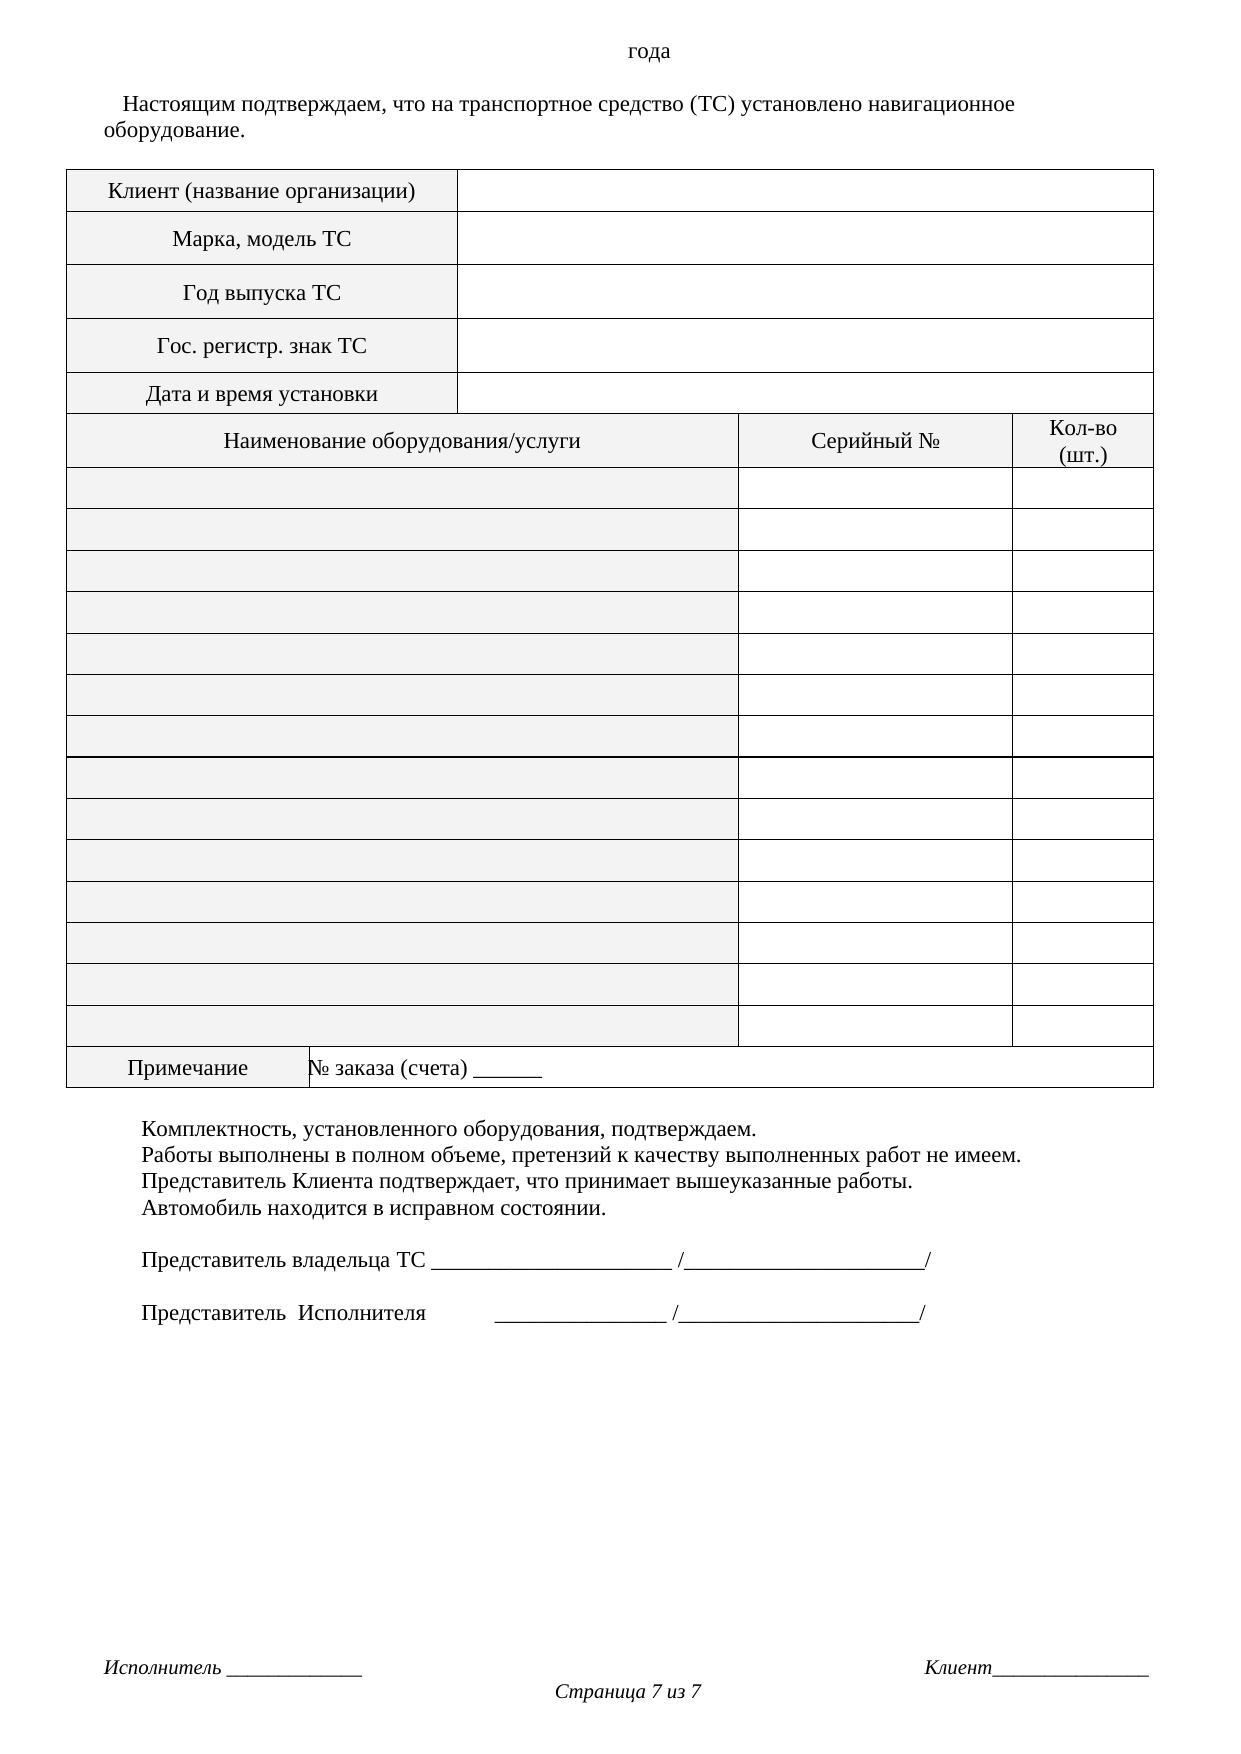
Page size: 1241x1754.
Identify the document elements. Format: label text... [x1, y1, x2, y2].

table_cell [67, 882, 738, 922]
table_cell [67, 758, 738, 798]
table_cell [739, 964, 1012, 1004]
table_cell [1013, 758, 1153, 798]
table_cell [739, 634, 1012, 674]
table_cell [739, 675, 1012, 715]
table_cell Дата и время установки [67, 373, 457, 413]
table_cell [1013, 799, 1153, 839]
table_header [458, 170, 1153, 211]
table_cell [67, 634, 738, 674]
text Комплектность, установленного оборудования, подтверждаем. [141, 1115, 1152, 1141]
table_cell [739, 840, 1012, 881]
table_cell [739, 592, 1012, 632]
text Настоящим подтверждаем, что на транспортное средство (TC) установлено навигационное оборудование. [103, 90, 1152, 143]
table_cell [67, 592, 738, 632]
table_cell [458, 319, 1153, 372]
table_cell Примечание [67, 1047, 309, 1087]
table_cell [1013, 509, 1153, 550]
text Работы выполнены в полном объеме, претензий к качеству выполненных работ не имеем. [141, 1141, 1152, 1167]
table_cell [739, 468, 1012, 508]
table_cell [67, 509, 738, 550]
table_header Клиент (название организации) [67, 170, 457, 211]
text Представитель Исполнителя _______________ /_____________________/ [141, 1299, 1152, 1326]
table_cell [739, 923, 1012, 963]
table_cell [1013, 1006, 1153, 1046]
table_cell [67, 840, 738, 881]
table_cell [67, 1006, 738, 1046]
table_cell [67, 675, 738, 715]
table_cell [67, 551, 738, 591]
table_cell [1013, 882, 1153, 922]
table_cell [1013, 634, 1153, 674]
table_cell № заказа (счета) ______ [310, 1047, 1153, 1087]
text Представитель Клиента подтверждает, что принимает вышеуказанные работы. [141, 1167, 1152, 1194]
table_cell [739, 716, 1012, 756]
table_cell [739, 799, 1012, 839]
table_cell [67, 964, 738, 1004]
table_cell [739, 1006, 1012, 1046]
table_cell [1013, 923, 1153, 963]
text Представитель владельца TC _____________________ /_____________________/ [141, 1246, 1152, 1273]
table_cell [739, 758, 1012, 798]
table_cell [1013, 964, 1153, 1004]
table_cell [739, 882, 1012, 922]
table_cell Гос. регистр. знак TC [67, 319, 457, 372]
table_cell Кол-во (шт.) [1013, 414, 1153, 467]
table_cell Марка, модель ТС [67, 212, 457, 264]
table_cell [67, 468, 738, 508]
table_cell [458, 265, 1153, 318]
table_cell [67, 716, 738, 756]
table_cell [458, 373, 1153, 413]
table_cell [1013, 592, 1153, 632]
table_cell [1013, 716, 1153, 756]
table_cell [739, 551, 1012, 591]
table_cell [67, 923, 738, 963]
table_cell [1013, 840, 1153, 881]
table_cell Серийный № [739, 414, 1012, 467]
table_cell [739, 509, 1012, 550]
table_cell [1013, 551, 1153, 591]
table_cell [67, 799, 738, 839]
text Автомобиль находится в исправном состоянии. [141, 1194, 1152, 1220]
table_cell [1013, 468, 1153, 508]
table_cell Наименование оборудования/услуги [67, 414, 738, 467]
table_cell [458, 212, 1153, 264]
text года [141, 37, 1152, 64]
table_cell Год выпуска TC [67, 265, 457, 318]
table_cell [1013, 675, 1153, 715]
